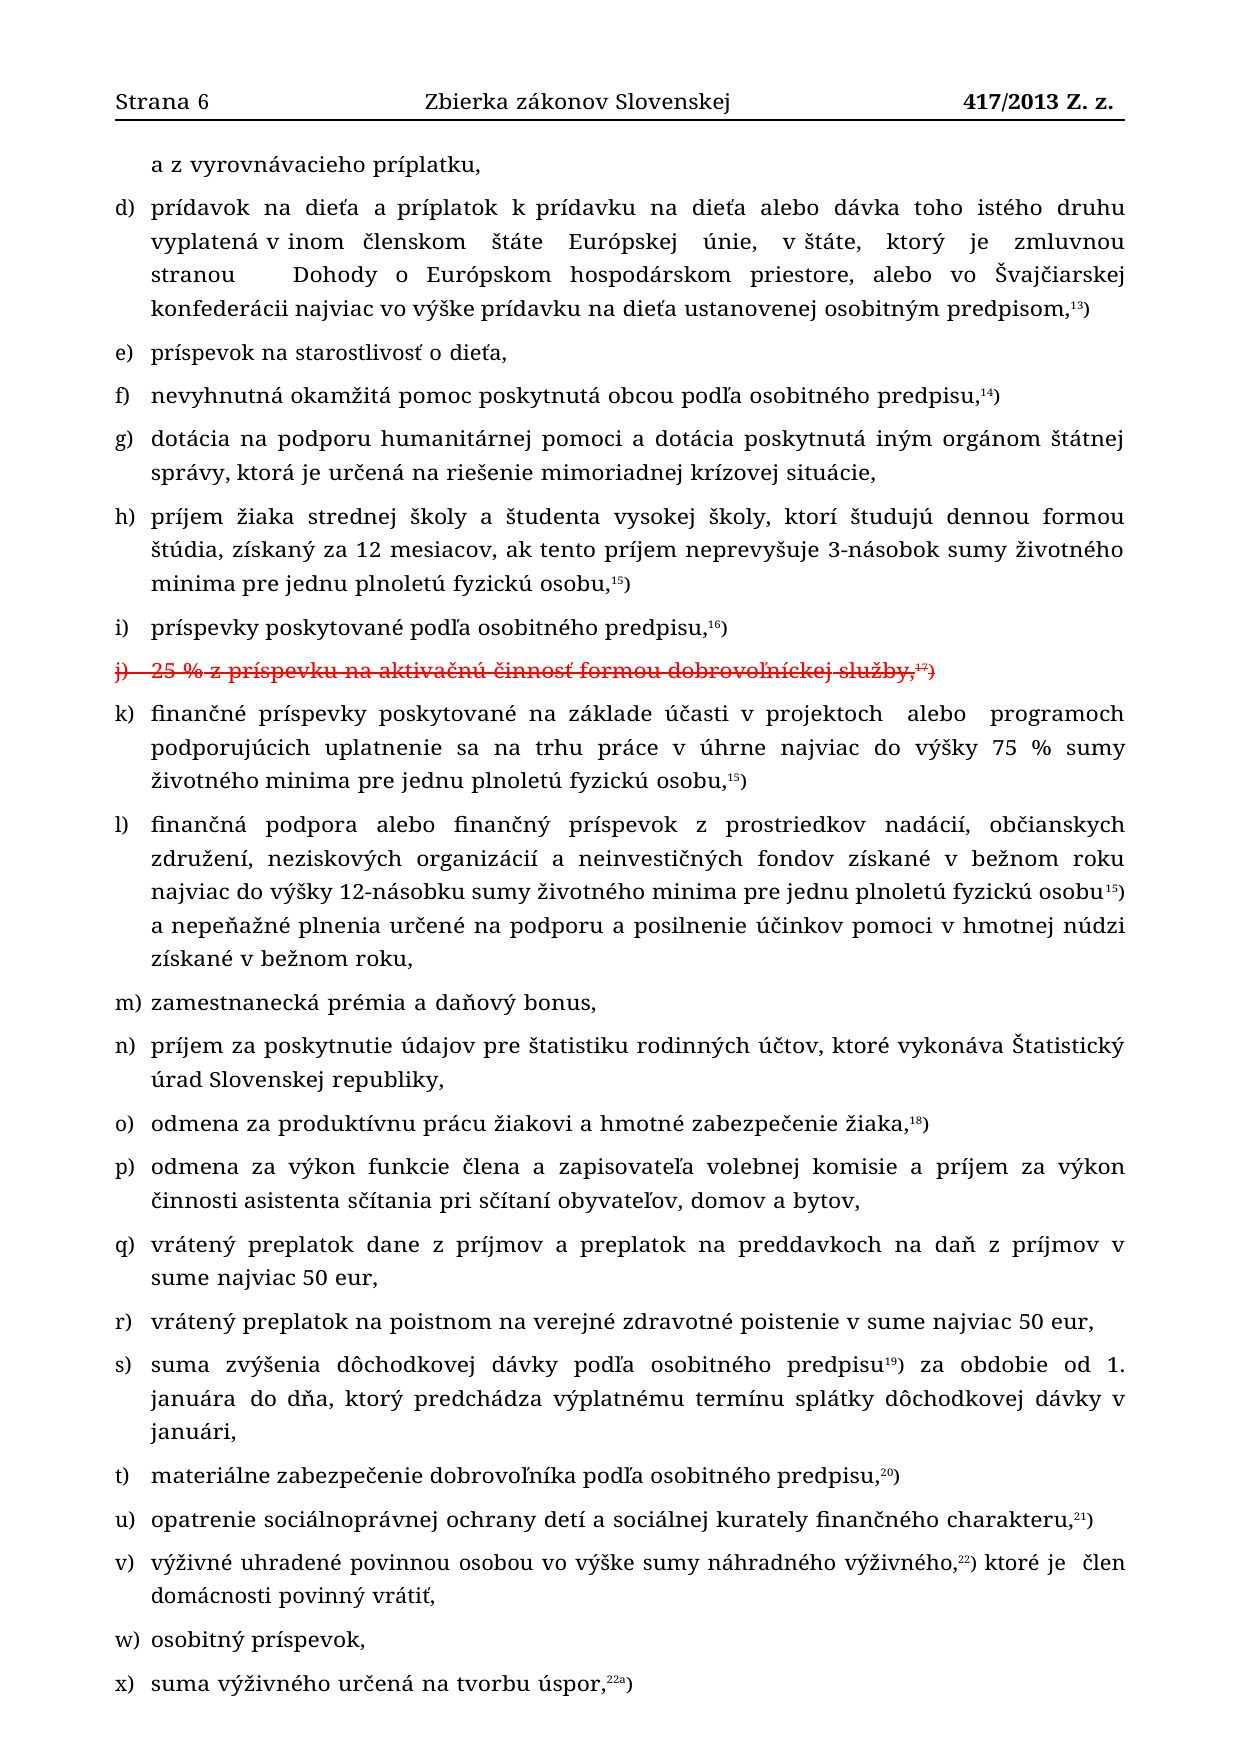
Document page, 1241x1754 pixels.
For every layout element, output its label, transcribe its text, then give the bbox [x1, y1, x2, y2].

list zamestnanecká prémia a daňový bonus, [115, 988, 1136, 1017]
list príspevok na starostlivosť o dieťa, [115, 338, 1136, 366]
list výživné uhradené povinnou osobou vo výške sumy náhradného výživného,22) ktoré je člen domácnosti povinný vrátiť, [115, 1548, 1125, 1610]
list odmena za výkon funkcie člena a zapisovateľa volebnej komisie a príjem za výkon činnosti asistenta sčítania pri sčítaní obyvateľov, domov a bytov, [115, 1152, 1125, 1214]
list odmena za produktívnu prácu žiakovi a hmotné zabezpečenie žiaka,18) [115, 1109, 1136, 1137]
list 25 % z príspevku na aktivačnú činnosť formou dobrovoľníckej služby,17) [115, 656, 1136, 684]
list príspevky poskytované podľa osobitného predpisu,16) [115, 613, 1136, 641]
list finančné príspevky poskytované na základe účasti v projektoch alebo programoch podporujúcich uplatnenie sa na trhu práce v úhrne najviac do výšky 75 % sumy životného minima pre jednu plnoletú fyzickú osobu,15) [115, 699, 1125, 795]
list suma zvýšenia dôchodkovej dávky podľa osobitného predpisu19) za obdobie od 1. januára do dňa, ktorý predchádza výplatnému termínu splátky dôchodkovej dávky v januári, [115, 1350, 1125, 1446]
list vrátený preplatok dane z príjmov a preplatok na preddavkoch na daň z príjmov v sume najviac 50 eur, [115, 1230, 1125, 1292]
text a z vyrovnávacieho príplatku, [151, 150, 1136, 178]
list dotácia na podporu humanitárnej pomoci a dotácia poskytnutá iným orgánom štátnej správy, ktorá je určená na riešenie mimoriadnej krízovej situácie, [115, 424, 1125, 486]
list osobitný príspevok, [115, 1625, 1136, 1654]
list prídavok na dieťa a príplatok k prídavku na dieťa alebo dávka toho istého druhu vyplatená v inom členskom štáte Európskej únie, v štáte, ktorý je zmluvnou stranou Dohody o Európskom hospodárskom priestore, alebo vo Švajčiarskej konfederácii najviac vo výške prídavku na dieťa ustanovenej osobitným predpisom,13) [115, 193, 1125, 322]
list opatrenie sociálnoprávnej ochrany detí a sociálnej kurately finančného charakteru,21) [115, 1505, 1136, 1533]
list príjem žiaka strednej školy a študenta vysokej školy, ktorí študujú dennou formou štúdia, získaný za 12 mesiacov, ak tento príjem neprevyšuje 3-násobok sumy životného minima pre jednu plnoletú fyzickú osobu,15) [115, 502, 1125, 597]
list nevyhnutná okamžitá pomoc poskytnutá obcou podľa osobitného predpisu,14) [115, 381, 1136, 409]
list suma výživného určená na tvorbu úspor,22a) [115, 1669, 1136, 1697]
list materiálne zabezpečenie dobrovoľníka podľa osobitného predpisu,20) [115, 1461, 1136, 1490]
list vrátený preplatok na poistnom na verejné zdravotné poistenie v sume najviac 50 eur, [115, 1307, 1136, 1336]
list finančná podpora alebo finančný príspevok z prostriedkov nadácií, občianskych združení, neziskových organizácií a neinvestičných fondov získané v bežnom roku najviac do výšky 12-násobku sumy životného minima pre jednu plnoletú fyzickú osobu15) a nepeňažné plnenia určené na podporu a posilnenie účinkov pomoci v hmotnej núdzi získané v bežnom roku, [115, 810, 1125, 973]
list príjem za poskytnutie údajov pre štatistiku rodinných účtov, ktoré vykonáva Štatistický úrad Slovenskej republiky, [115, 1032, 1125, 1093]
